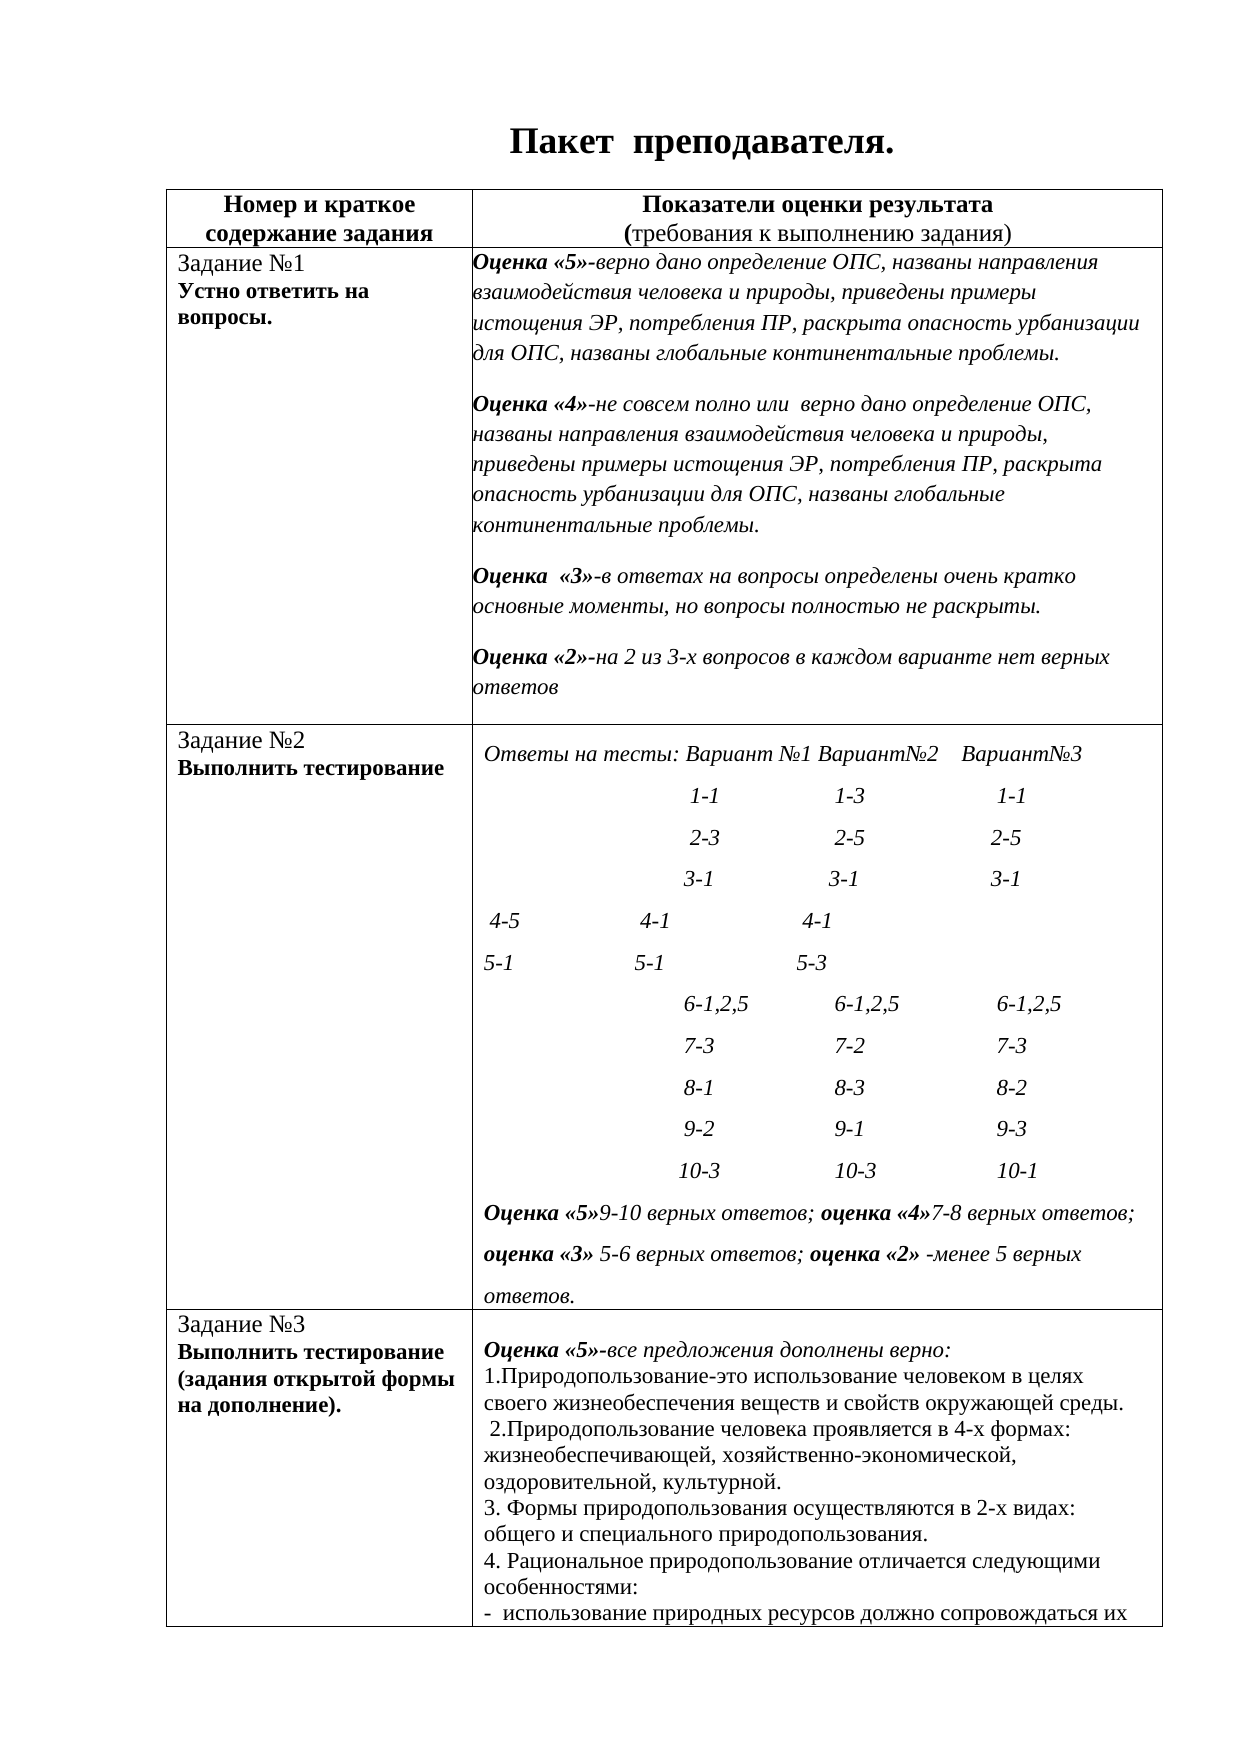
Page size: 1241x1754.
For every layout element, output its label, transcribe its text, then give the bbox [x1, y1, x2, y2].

list Пакет преподавателя. [252, 118, 1152, 161]
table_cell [167, 1310, 472, 1626]
table_header Номер и краткое содержание задания [167, 190, 472, 247]
table_cell Задание №2 Выполнить тестирование [167, 725, 472, 1308]
table_header Показатели оценки результата (требования к выполнению задания) [473, 190, 1162, 247]
table_cell Ответы на тесты: Вариант №1 Вариант№2 Вариант№3 1-1 1-3 1-1 2-3 2-5 2-5 3-1 3-1 3-1 4-5 4-1 4-1 5-1 5-1 5-3 6-1,2,5 6-1,2,5 6-1,2,5 7-3 7-2 7-3 8-1 8-3 8-2 9-2 9-1 9-3 10-3 10-3 10-1 Оценка «5»9-10 верных ответов; оценка «4»7-8 верных ответов; оценка «3» 5-6 верных ответов; оценка «2» -менее 5 верных ответов. [473, 725, 1162, 1308]
table_cell Задание №1 Устно ответить на вопросы. [167, 248, 472, 724]
table_cell Оценка «5»-верно дано определение ОПС, названы направления взаимодействия человека и природы, приведены примеры истощения ЭР, потребления ПР, раскрыта опасность урбанизации для ОПС, названы глобальные континентальные проблемы. Оценка «4»-не совсем полно или верно дано определение ОПС, названы направления взаимодействия человека и природы, приведены примеры истощения ЭР, потребления ПР, раскрыта опасность урбанизации для ОПС, названы глобальные континентальные проблемы. Оценка «3»-в ответах на вопросы определены очень кратко основные моменты, но вопросы полностью не раскрыты. Оценка «2»-на 2 из 3-х вопросов в каждом варианте нет верных ответов [473, 248, 1162, 724]
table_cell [473, 1310, 1162, 1626]
